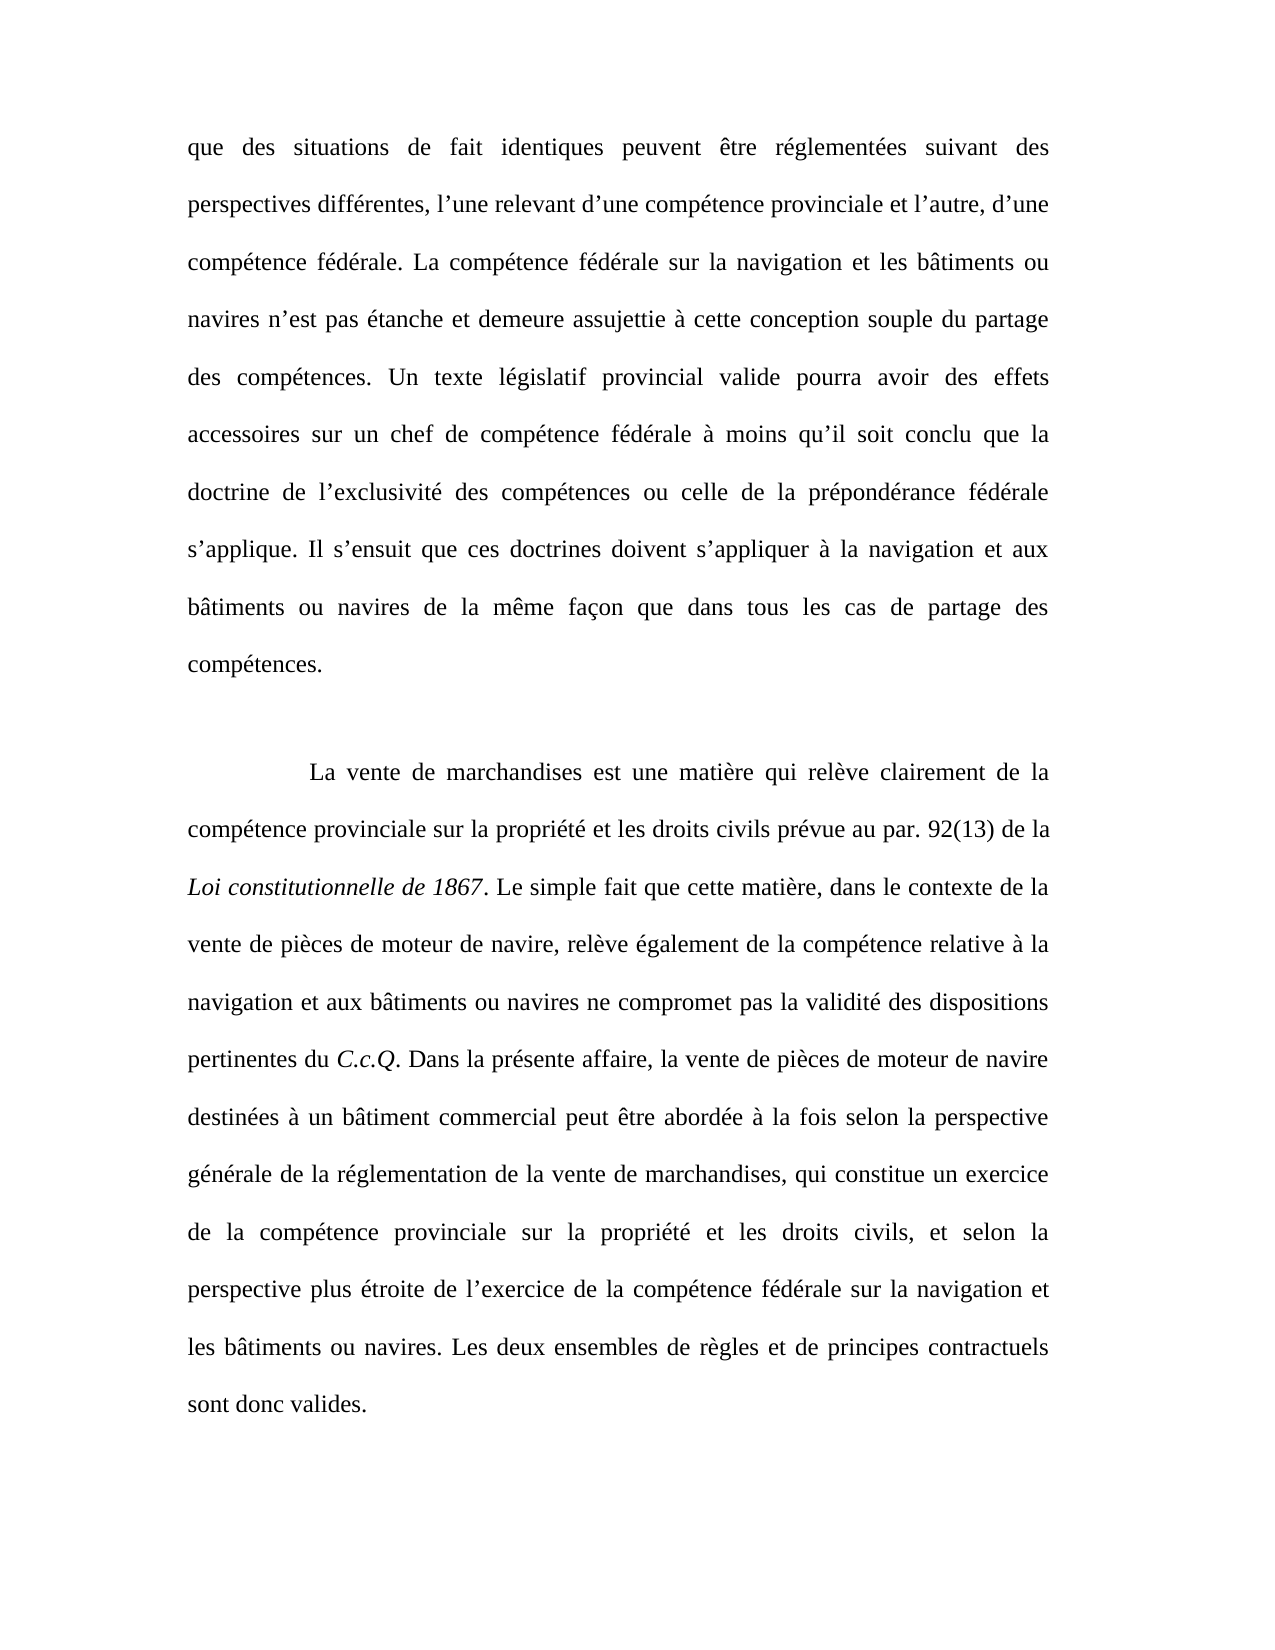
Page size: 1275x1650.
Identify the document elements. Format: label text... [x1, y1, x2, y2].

text La vente de marchandises est une matière qui relève clairement de la compétence provinciale sur la propriété et les droits civils prévue au par. 92(13) de la Loi constitutionnelle de 1867. Le simple fait que cette matière, dans le contexte de la vente de pièces de moteur de navire, relève également de la compétence relative à la navigation et aux bâtiments ou navires ne compromet pas la validité des dispositions pertinentes du C.c.Q. Dans la présente affaire, la vente de pièces de moteur de navire destinées à un bâtiment commercial peut être abordée à la fois selon la perspective générale de la réglementation de la vente de marchandises, qui constitue un exercice de la compétence provinciale sur la propriété et les droits civils, et selon la perspective plus étroite de l’exercice de la compétence fédérale sur la navigation et les bâtiments ou navires. Les deux ensembles de règles et de principes contractuels sont donc valides. [187, 757, 1050, 1418]
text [187, 132, 1050, 678]
